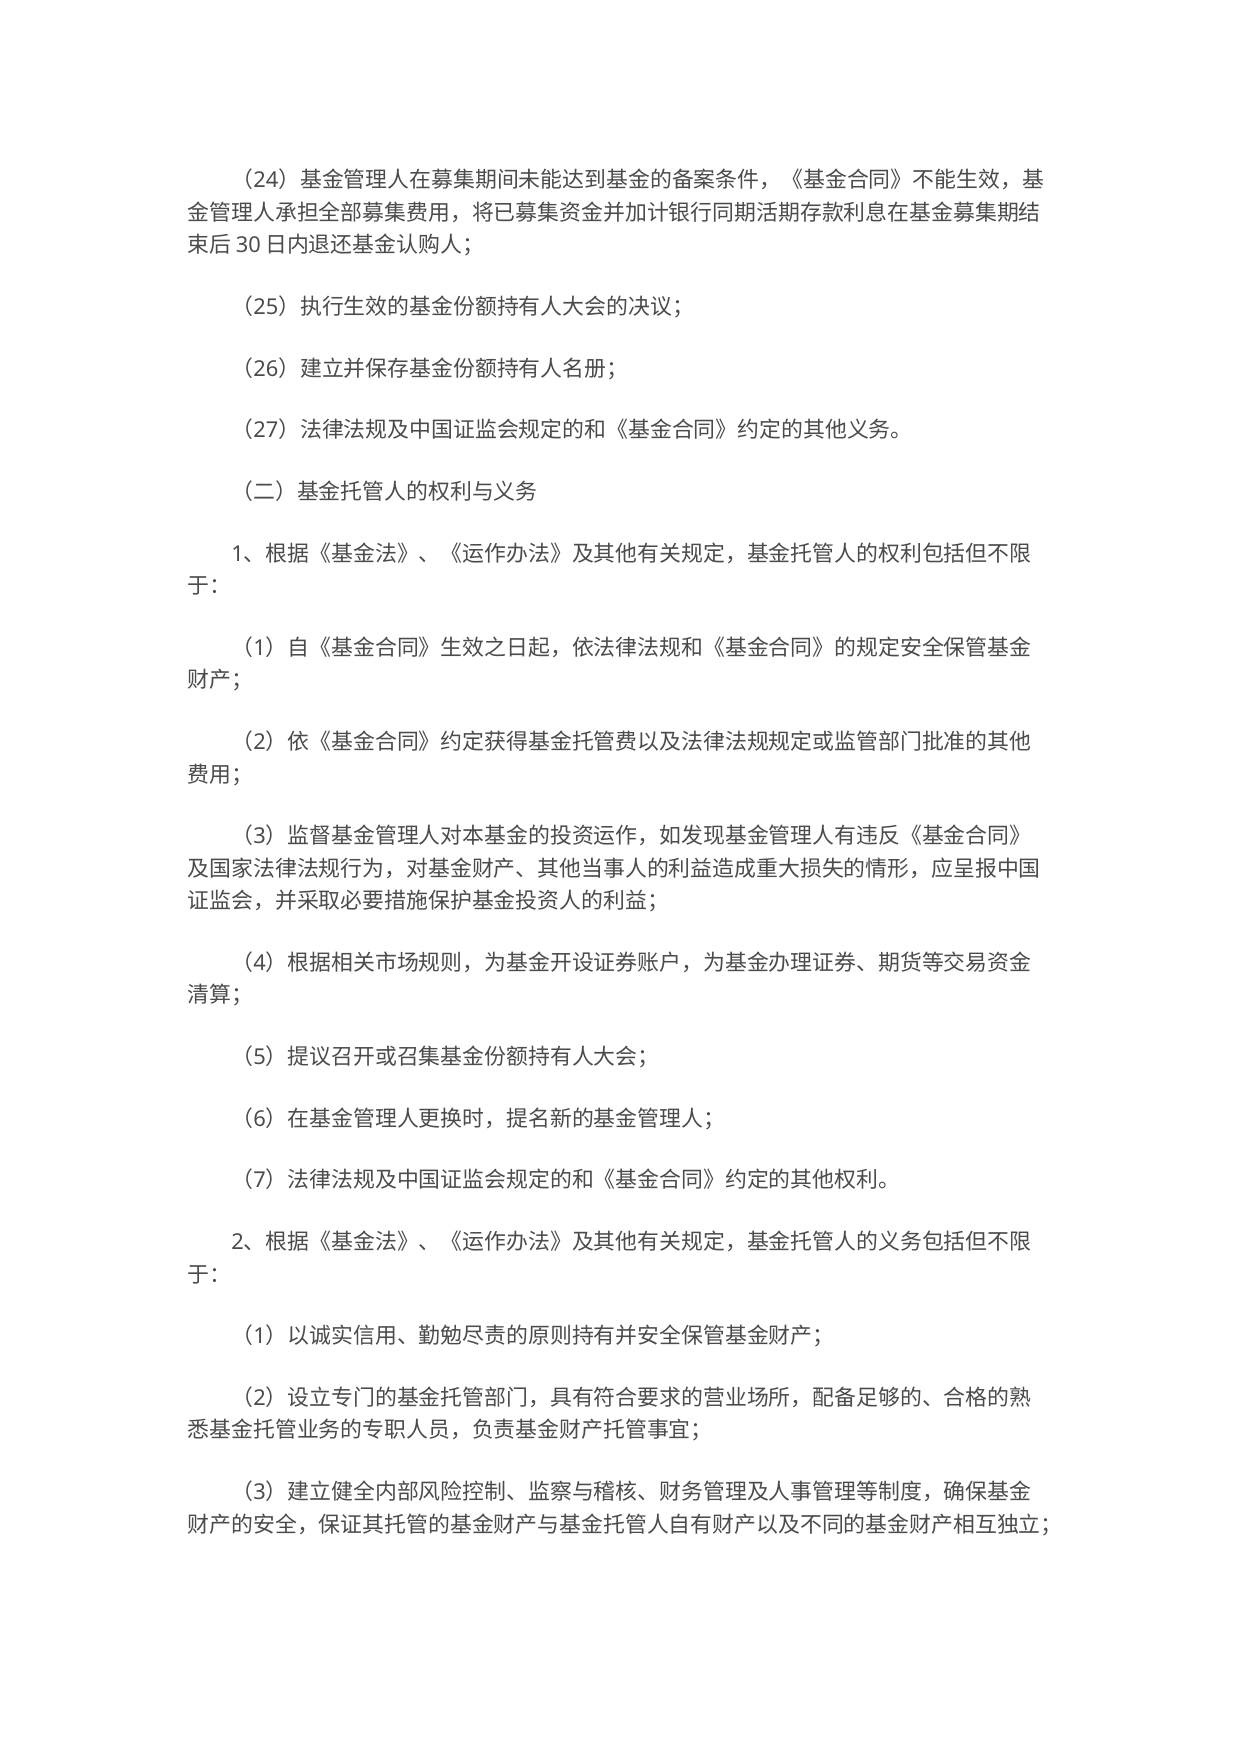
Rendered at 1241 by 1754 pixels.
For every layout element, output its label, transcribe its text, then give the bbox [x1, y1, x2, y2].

text （6）在基金管理人更换时，提名新的基金管理人； [187, 1100, 1053, 1133]
text （7）法律法规及中国证监会规定的和《基金合同》约定的其他权利。 [187, 1162, 1053, 1194]
text 1、根据《基金法》、《运作办法》及其他有关规定，基金托管人的权利包括但不限于： [187, 535, 1053, 600]
text （4）根据相关市场规则，为基金开设证券账户，为基金办理证券、期货等交易资金清算； [187, 944, 1053, 1009]
text （27）法律法规及中国证监会规定的和《基金合同》约定的其他义务。 [187, 412, 1053, 444]
text （2）依《基金合同》约定获得基金托管费以及法律法规规定或监管部门批准的其他费用； [187, 724, 1053, 789]
text （24）基金管理人在募集期间未能达到基金的备案条件，《基金合同》不能生效，基金管理人承担全部募集费用，将已募集资金并加计银行同期活期存款利息在基金募集期结束后30日内退还基金认购人； [187, 162, 1053, 259]
text （1）自《基金合同》生效之日起，依法律法规和《基金合同》的规定安全保管基金财产； [187, 629, 1053, 694]
text （1）以诚实信用、勤勉尽责的原则持有并安全保管基金财产； [187, 1318, 1053, 1350]
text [187, 1474, 1053, 1539]
text 2、根据《基金法》、《运作办法》及其他有关规定，基金托管人的义务包括但不限于： [187, 1224, 1053, 1289]
text （3）监督基金管理人对本基金的投资运作，如发现基金管理人有违反《基金合同》及国家法律法规行为，对基金财产、其他当事人的利益造成重大损失的情形，应呈报中国证监会，并采取必要措施保护基金投资人的利益； [187, 818, 1053, 915]
text （25）执行生效的基金份额持有人大会的决议； [187, 289, 1053, 321]
text （5）提议召开或召集基金份额持有人大会； [187, 1039, 1053, 1071]
text （26）建立并保存基金份额持有人名册； [187, 350, 1053, 383]
text （二）基金托管人的权利与义务 [187, 474, 1053, 506]
text （2）设立专门的基金托管部门，具有符合要求的营业场所，配备足够的、合格的熟悉基金托管业务的专职人员，负责基金财产托管事宜； [187, 1379, 1053, 1444]
